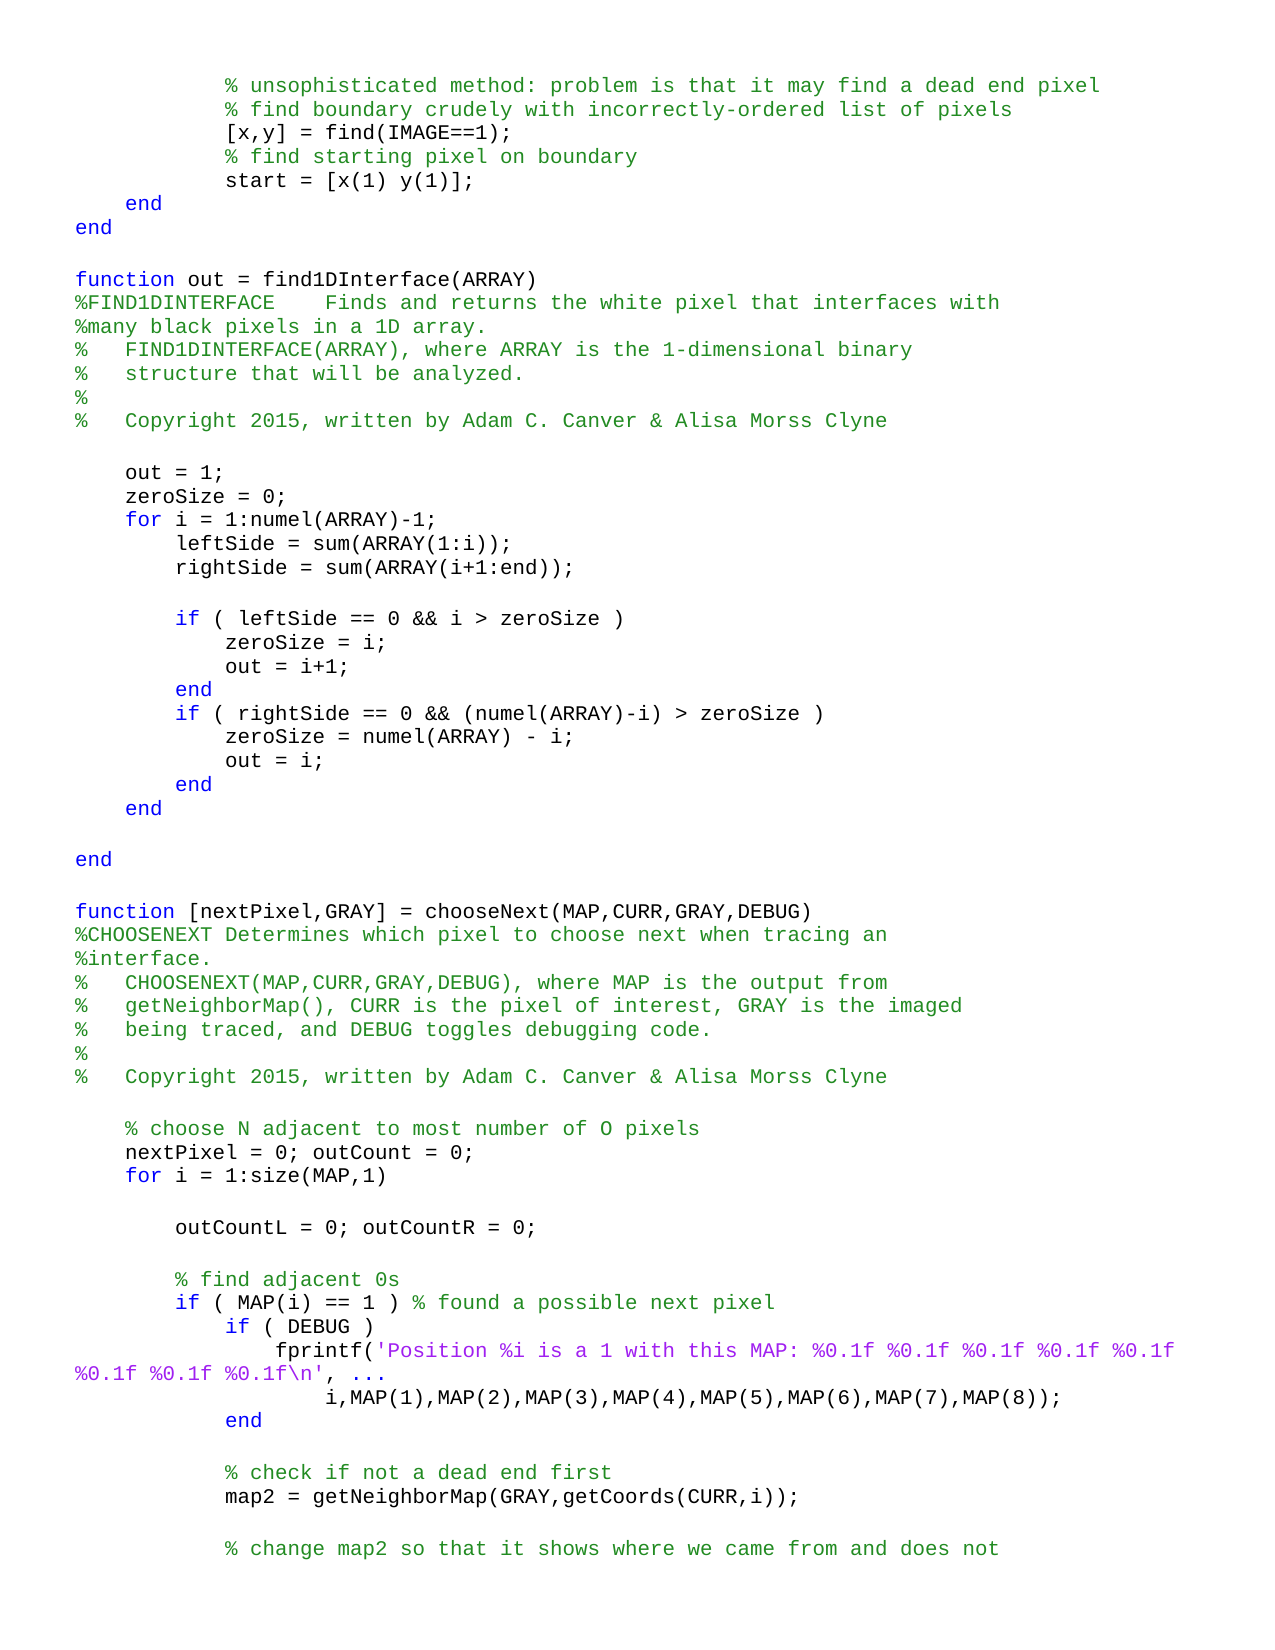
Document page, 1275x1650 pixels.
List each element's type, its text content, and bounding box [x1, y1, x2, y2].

text zeroSize = 0; [75, 486, 1200, 509]
text end [75, 193, 1200, 217]
text % choose N adjacent to most number of O pixels [75, 1118, 1200, 1142]
text % unsophisticated method: problem is that it may find a dead end pixel [75, 75, 1200, 99]
text % Copyright 2015, written by Adam C. Canver & Alisa Morss Clyne [75, 1066, 1200, 1090]
text i,MAP(1),MAP(2),MAP(3),MAP(4),MAP(5),MAP(6),MAP(7),MAP(8)); [75, 1387, 1200, 1411]
text function [nextPixel,GRAY] = chooseNext(MAP,CURR,GRAY,DEBUG) [75, 901, 1200, 924]
text for i = 1:size(MAP,1) [75, 1165, 1200, 1189]
text [x,y] = find(IMAGE==1); [75, 122, 1200, 146]
text rightSide = sum(ARRAY(i+1:end)); [75, 557, 1200, 580]
text % [75, 387, 1200, 410]
text % being traced, and DEBUG toggles debugging code. [75, 1019, 1200, 1043]
text map2 = getNeighborMap(GRAY,getCoords(CURR,i)); [75, 1486, 1200, 1509]
text end [75, 679, 1200, 703]
text out = 1; [75, 462, 1200, 486]
text zeroSize = i; [75, 632, 1200, 656]
text if ( MAP(i) == 1 ) % found a possible next pixel [75, 1292, 1200, 1316]
text % FIND1DINTERFACE(ARRAY), where ARRAY is the 1-dimensional binary [75, 339, 1200, 363]
text end [75, 797, 1200, 821]
text outCountL = 0; outCountR = 0; [75, 1217, 1200, 1241]
text %CHOOSENEXT Determines which pixel to choose next when tracing an [75, 924, 1200, 948]
text % structure that will be analyzed. [75, 363, 1200, 387]
text if ( leftSide == 0 && i > zeroSize ) [75, 608, 1200, 632]
text zeroSize = numel(ARRAY) - i; [75, 727, 1200, 750]
text end [75, 1411, 1200, 1434]
text if ( rightSide == 0 && (numel(ARRAY)-i) > zeroSize ) [75, 703, 1200, 727]
text nextPixel = 0; outCount = 0; [75, 1142, 1200, 1165]
text end [75, 774, 1200, 797]
text out = i; [75, 750, 1200, 774]
text % check if not a dead end first [75, 1462, 1200, 1486]
text if ( DEBUG ) [75, 1316, 1200, 1339]
text end [75, 849, 1200, 873]
text leftSide = sum(ARRAY(1:i)); [75, 533, 1200, 557]
text % change map2 so that it shows where we came from and does not [75, 1537, 1200, 1561]
text % find boundary crudely with incorrectly-ordered list of pixels [75, 99, 1200, 122]
text %many black pixels in a 1D array. [75, 316, 1200, 339]
text % find adjacent 0s [75, 1269, 1200, 1292]
text fprintf('Position %i is a 1 with this MAP: %0.1f %0.1f %0.1f %0.1f %0.1f %0.1f %0.1f %0.1f\n', ... [75, 1339, 1200, 1387]
text end [75, 217, 1200, 241]
text % Copyright 2015, written by Adam C. Canver & Alisa Morss Clyne [75, 410, 1200, 434]
text % [75, 1043, 1200, 1066]
text % find starting pixel on boundary [75, 146, 1200, 169]
text %FIND1DINTERFACE Finds and returns the white pixel that interfaces with [75, 292, 1200, 316]
text %interface. [75, 948, 1200, 972]
text % CHOOSENEXT(MAP,CURR,GRAY,DEBUG), where MAP is the output from [75, 972, 1200, 995]
text % getNeighborMap(), CURR is the pixel of interest, GRAY is the imaged [75, 995, 1200, 1019]
text out = i+1; [75, 656, 1200, 679]
text for i = 1:numel(ARRAY)-1; [75, 509, 1200, 533]
text start = [x(1) y(1)]; [75, 169, 1200, 193]
text function out = find1DInterface(ARRAY) [75, 268, 1200, 292]
